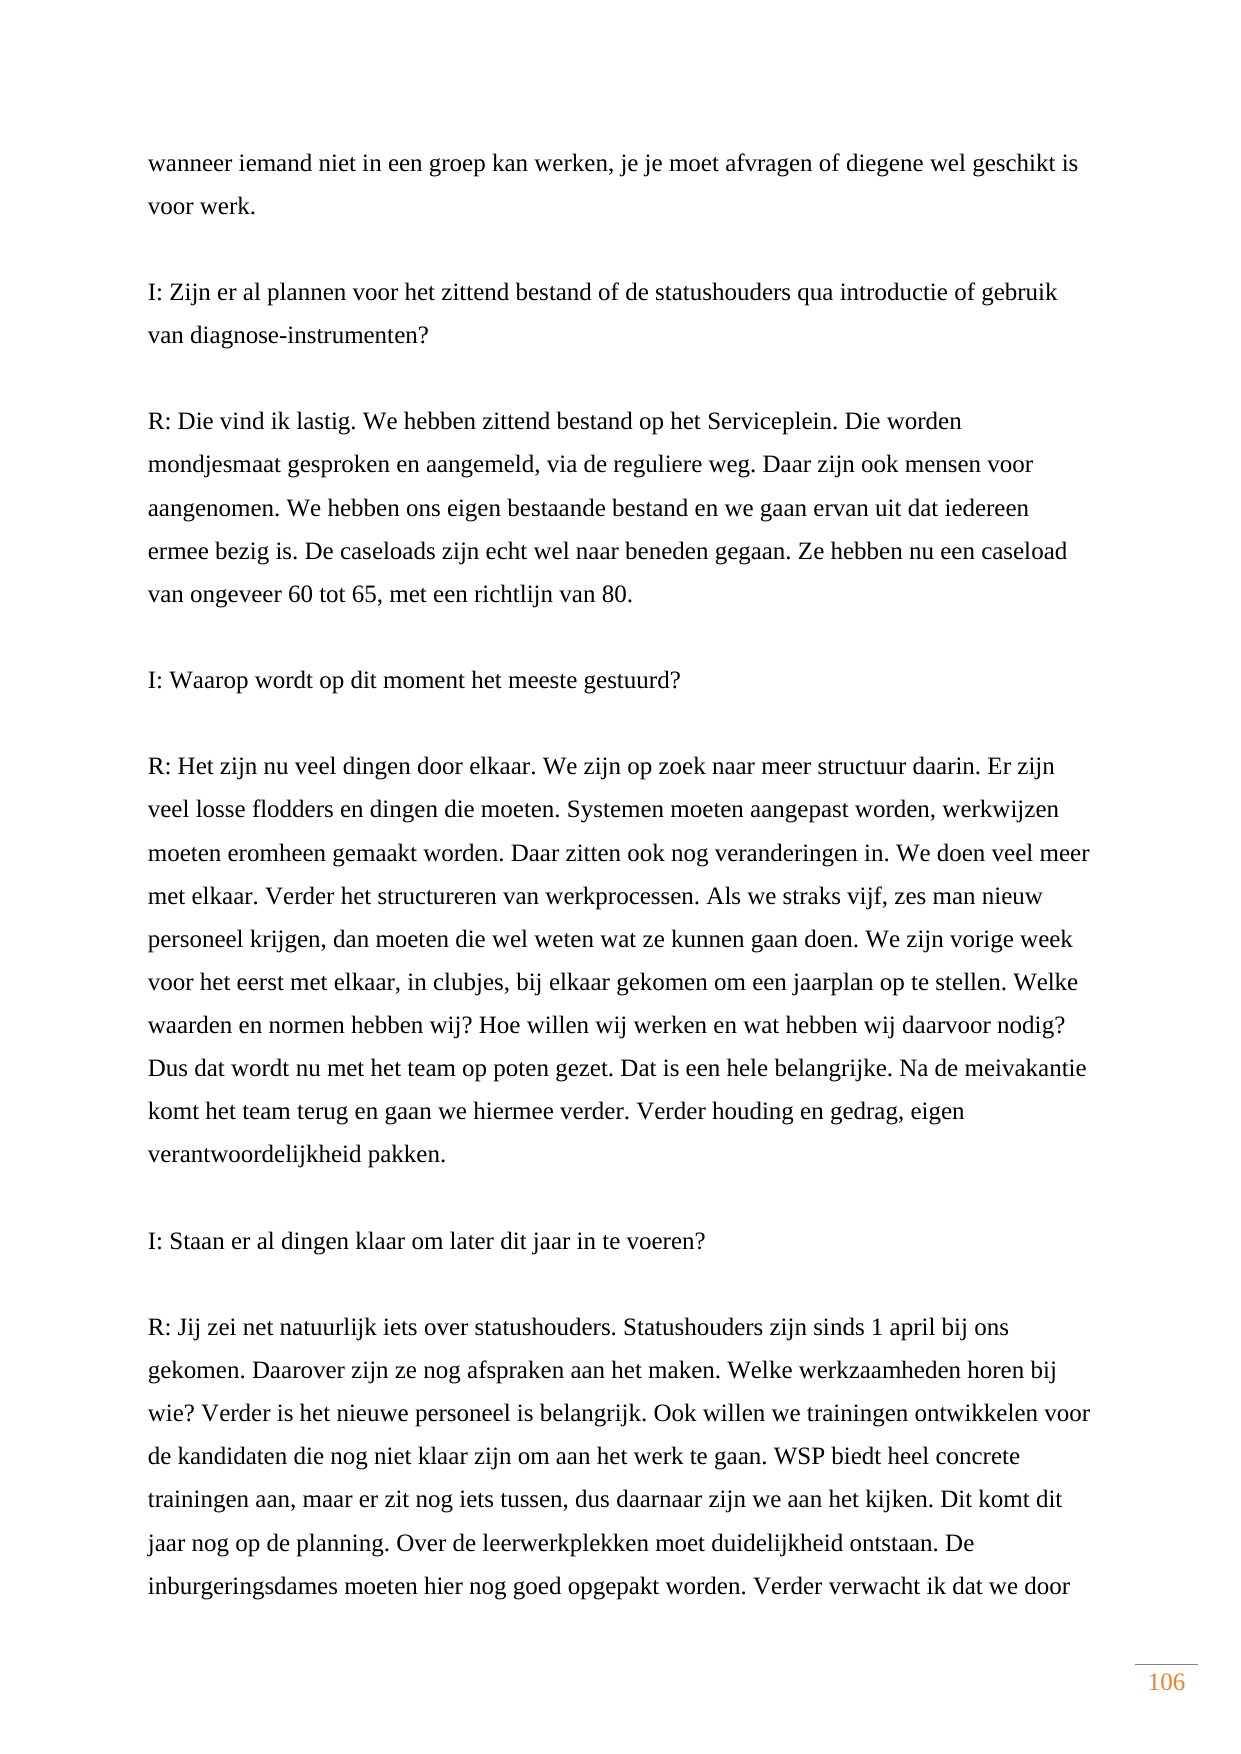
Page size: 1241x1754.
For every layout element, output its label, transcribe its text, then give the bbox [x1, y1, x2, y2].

text I: Waarop wordt op dit moment het meeste gestuurd? [148, 665, 1093, 694]
text I: Staan er al dingen klaar om later dit jaar in te voeren? [148, 1226, 1093, 1254]
text I: Zijn er al plannen voor het zittend bestand of de statushouders qua introductie of gebruik van diagnose-instrumenten? [148, 277, 1093, 349]
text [148, 1312, 1093, 1599]
text R: Die vind ik lastig. We hebben zittend bestand op het Serviceplein. Die worden mondjesmaat gesproken en aangemeld, via de reguliere weg. Daar zijn ook mensen voor aangenomen. We hebben ons eigen bestaande bestand en we gaan ervan uit dat iedereen ermee bezig is. De caseloads zijn echt wel naar beneden gegaan. Ze hebben nu een caseload van ongeveer 60 tot 65, met een richtlijn van 80. [148, 406, 1093, 608]
text R: Het zijn nu veel dingen door elkaar. We zijn op zoek naar meer structuur daarin. Er zijn veel losse flodders en dingen die moeten. Systemen moeten aangepast worden, werkwijzen moeten eromheen gemaakt worden. Daar zitten ook nog veranderingen in. We doen veel meer met elkaar. Verder het structureren van werkprocessen. Als we straks vijf, zes man nieuw personeel krijgen, dan moeten die wel weten wat ze kunnen gaan doen. We zijn vorige week voor het eerst met elkaar, in clubjes, bij elkaar gekomen om een jaarplan op te stellen. Welke waarden en normen hebben wij? Hoe willen wij werken en wat hebben wij daarvoor nodig? Dus dat wordt nu met het team op poten gezet. Dat is een hele belangrijke. Na de meivakantie komt het team terug en gaan we hiermee verder. Verder houding en gedrag, eigen verantwoordelijkheid pakken. [148, 751, 1093, 1168]
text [148, 148, 1093, 219]
